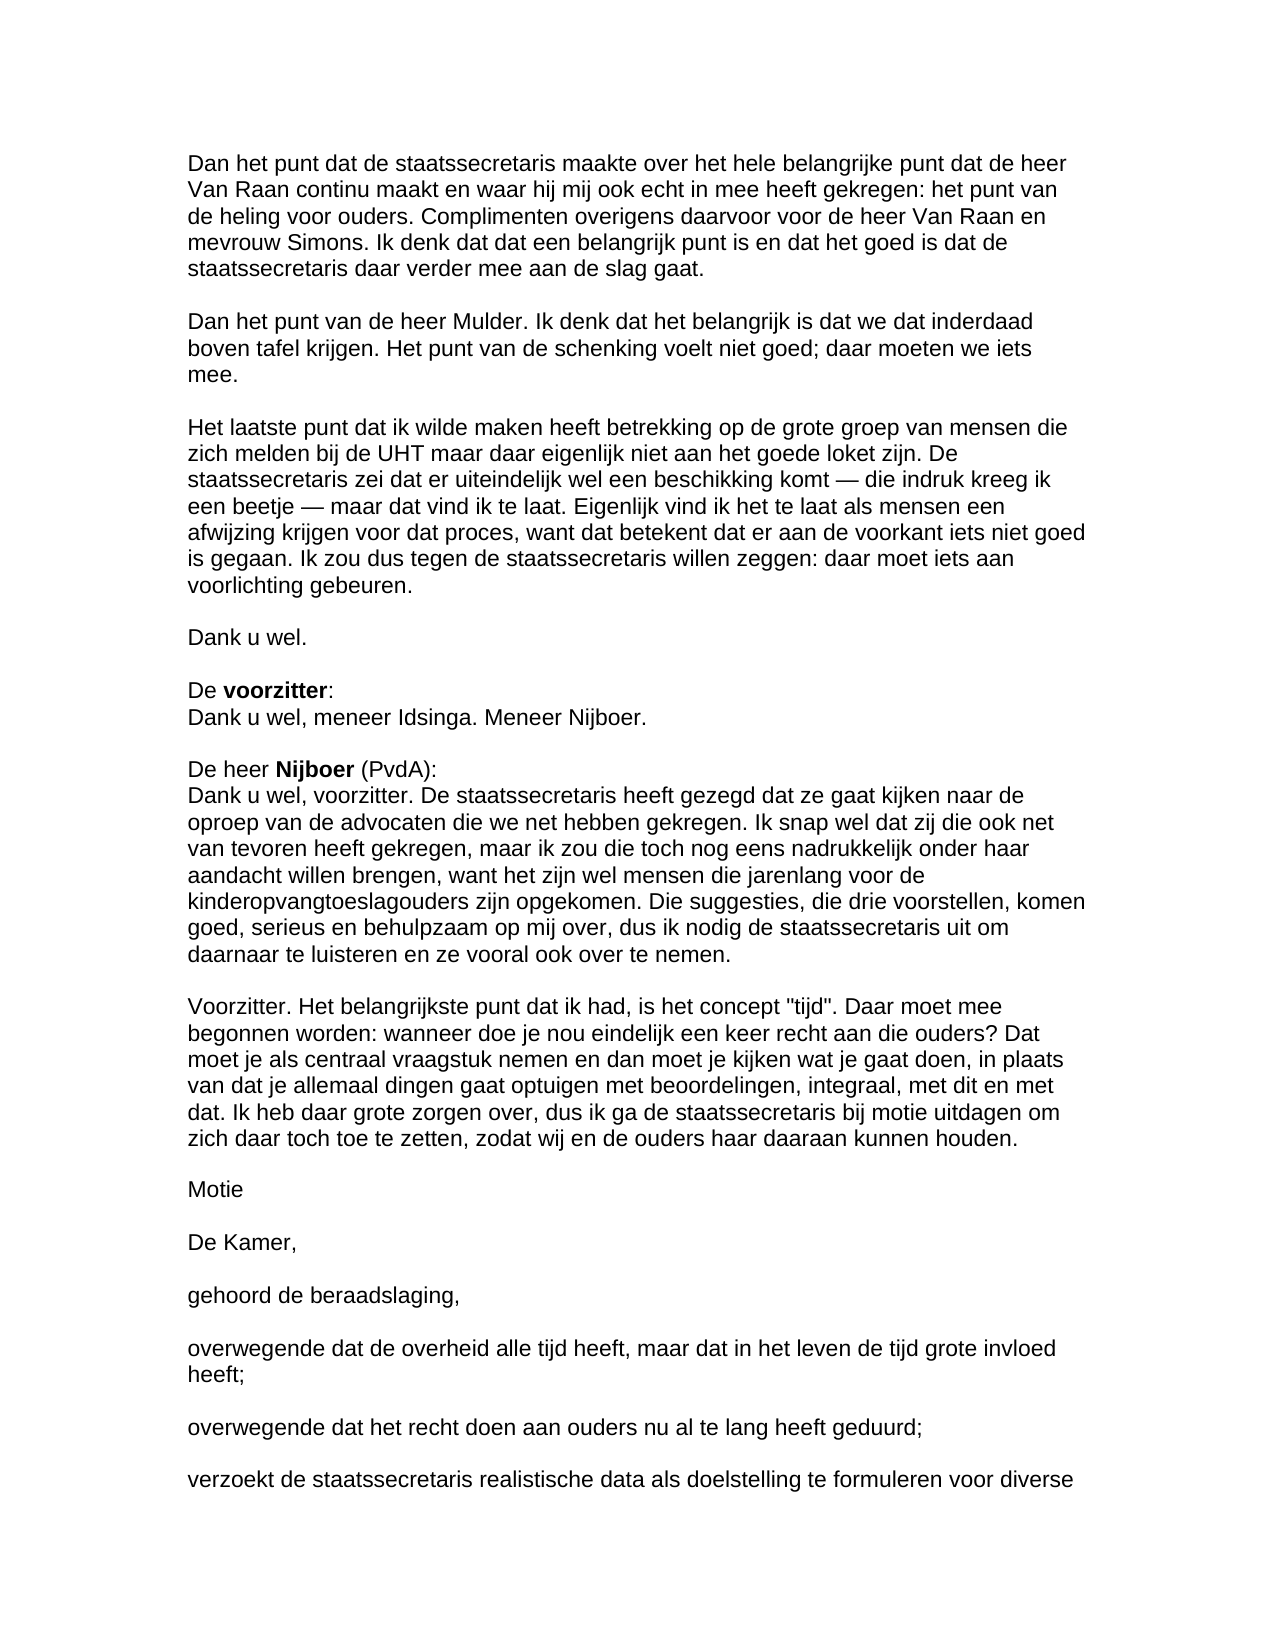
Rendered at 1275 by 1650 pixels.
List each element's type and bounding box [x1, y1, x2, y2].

text [187, 150, 1087, 1151]
text [187, 1176, 1087, 1493]
